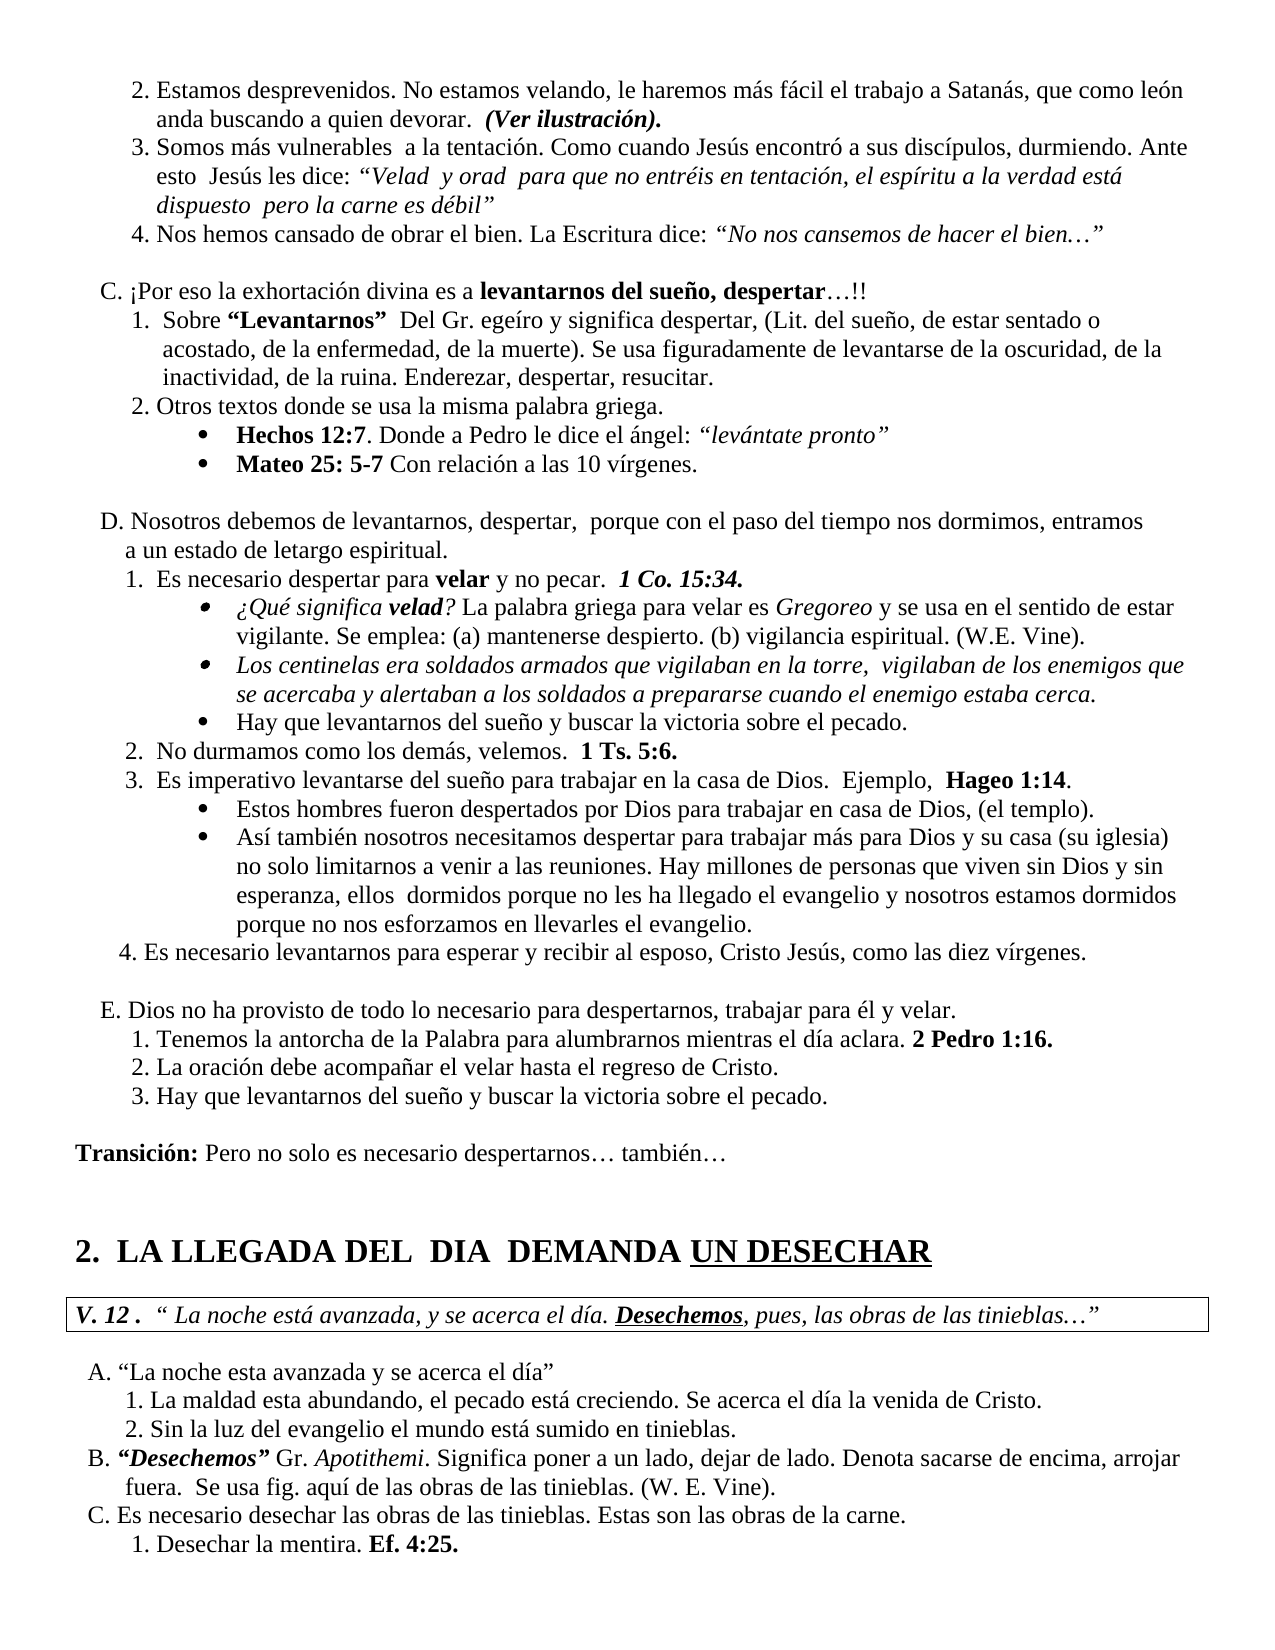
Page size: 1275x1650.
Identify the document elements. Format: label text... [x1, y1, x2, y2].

text 1. Desechar la mentira. Ef. 4:25. [75, 1529, 1200, 1558]
list Mateo 25: 5-7 Con relación a las 10 vírgenes. [198, 449, 1200, 477]
list ¿Qué significa velad? La palabra griega para velar es Gregoreo y se usa en el sentido de estar vigilante. Se emplea: (a) mantenerse despierto. (b) vigilancia espiritual. (W.E. Vine). [198, 592, 1200, 650]
text acostado, de la enfermedad, de la muerte). Se usa figuradamente de levantarse de la oscuridad, de la [75, 334, 1200, 362]
list Los centinelas era soldados armados que vigilaban en la torre, vigilaban de los enemigos que se acercaba y alertaban a los soldados a prepararse cuando el enemigo estaba cerca. [198, 650, 1200, 707]
text 1. Es necesario despertar para velar y no pecar. 1 Co. 15:34. [75, 564, 1200, 592]
text A. “La noche esta avanzada y se acerca el día” [75, 1357, 1200, 1385]
text 4. Nos hemos cansado de obrar el bien. La Escritura dice: “No nos cansemos de hacer el bien…” [75, 219, 1200, 247]
list Hay que levantarnos del sueño y buscar la victoria sobre el pecado. [198, 707, 1200, 736]
text 1. Sobre “Levantarnos” Del Gr. egeíro y significa despertar, (Lit. del sueño, de estar sentado o [75, 305, 1200, 334]
text 3. Hay que levantarnos del sueño y buscar la victoria sobre el pecado. [75, 1081, 1200, 1110]
text V. 12 . “ La noche está avanzada, y se acerca el día. Desechemos, pues, las obras de las tinieblas…” [67, 1298, 1208, 1331]
text 2. Estamos desprevenidos. No estamos velando, le haremos más fácil el trabajo a Satanás, que como león [75, 75, 1200, 104]
text esto Jesús les dice: “Velad y orad para que no entréis en tentación, el espíritu a la verdad está [75, 161, 1200, 190]
text C. ¡Por eso la exhortación divina es a levantarnos del sueño, despertar…!! [75, 276, 1200, 305]
list Estos hombres fueron despertados por Dios para trabajar en casa de Dios, (el templo). [198, 794, 1200, 822]
text 2. No durmamos como los demás, velemos. 1 Ts. 5:6. [75, 736, 1200, 765]
text B. “Desechemos” Gr. Apotithemi. Significa poner a un lado, dejar de lado. Denota sacarse de encima, arrojar [75, 1443, 1200, 1472]
text 2. Otros textos donde se usa la misma palabra griega. [75, 391, 1200, 420]
list Así también nosotros necesitamos despertar para trabajar más para Dios y su casa (su iglesia) no solo limitarnos a venir a las reuniones. Hay millones de personas que viven sin Dios y sin esperanza, ellos dormidos porque no les ha llegado el evangelio y nosotros estamos dormidos porque no nos esforzamos en llevarles el evangelio. [198, 822, 1200, 937]
text E. Dios no ha provisto de todo lo necesario para despertarnos, trabajar para él y velar. [75, 995, 1200, 1024]
text 1. Tenemos la antorcha de la Palabra para alumbrarnos mientras el día aclara. 2 Pedro 1:16. [75, 1024, 1200, 1052]
text 1. La maldad esta abundando, el pecado está creciendo. Se acerca el día la venida de Cristo. [75, 1385, 1200, 1414]
text C. Es necesario desechar las obras de las tinieblas. Estas son las obras de la carne. [75, 1500, 1200, 1529]
text 4. Es necesario levantarnos para esperar y recibir al esposo, Cristo Jesús, como las diez vírgenes. [75, 937, 1200, 966]
text 2. La oración debe acompañar el velar hasta el regreso de Cristo. [75, 1052, 1200, 1081]
text Transición: Pero no solo es necesario despertarnos… también… [75, 1138, 1200, 1167]
text 2. LA LLEGADA DEL DIA DEMANDA UN DESECHAR [75, 1232, 1200, 1270]
text dispuesto pero la carne es débil” [75, 190, 1200, 219]
text anda buscando a quien devorar. (Ver ilustración). [75, 104, 1200, 132]
text 3. Es imperativo levantarse del sueño para trabajar en la casa de Dios. Ejemplo, Hageo 1:14. [75, 765, 1200, 794]
text 2. Sin la luz del evangelio el mundo está sumido en tinieblas. [75, 1414, 1200, 1443]
text 3. Somos más vulnerables a la tentación. Como cuando Jesús encontró a sus discípulos, durmiendo. Ante [75, 132, 1200, 161]
list Hechos 12:7. Donde a Pedro le dice el ángel: “levántate pronto” [198, 420, 1200, 449]
text fuera. Se usa fig. aquí de las obras de las tinieblas. (W. E. Vine). [75, 1472, 1200, 1500]
text inactividad, de la ruina. Enderezar, despertar, resucitar. [75, 362, 1200, 391]
text D. Nosotros debemos de levantarnos, despertar, porque con el paso del tiempo nos dormimos, entramos [75, 506, 1200, 535]
text a un estado de letargo espiritual. [75, 535, 1200, 564]
